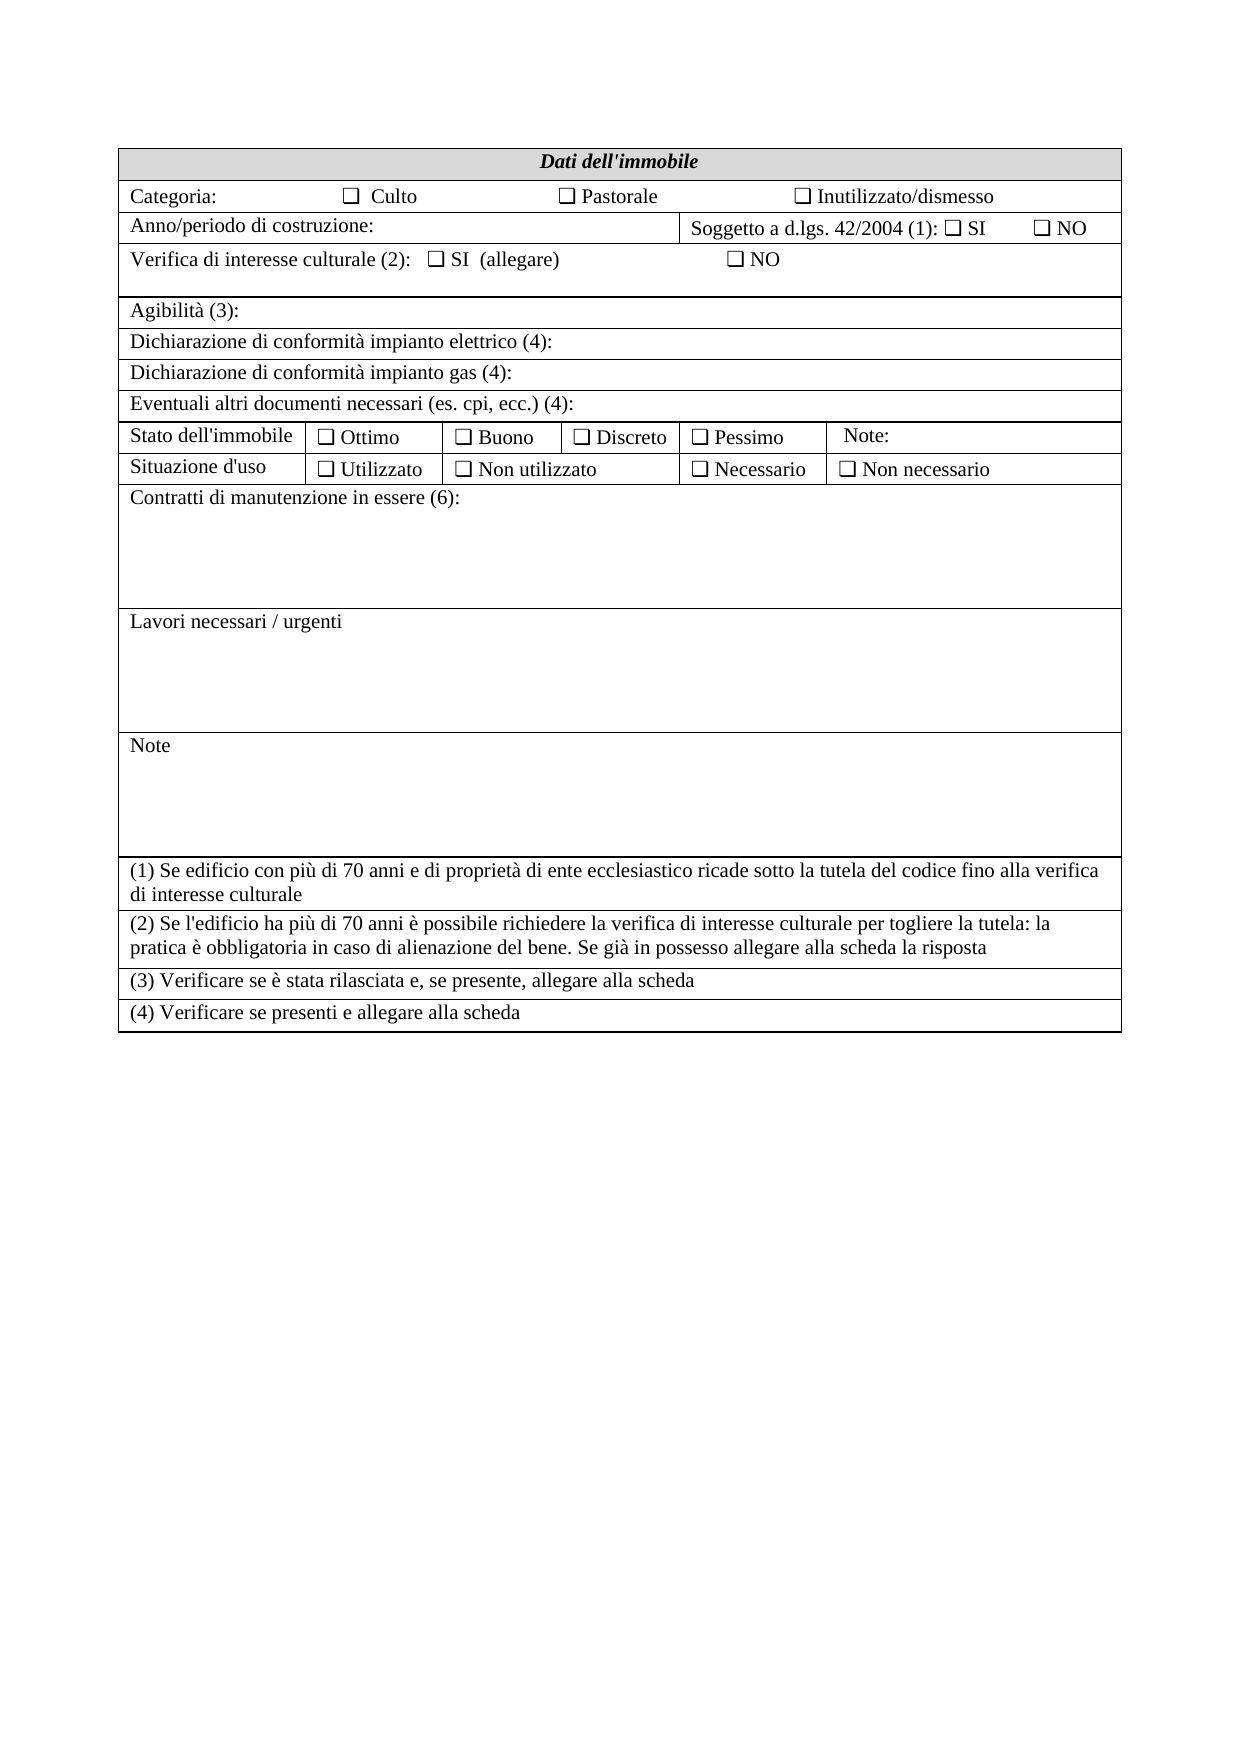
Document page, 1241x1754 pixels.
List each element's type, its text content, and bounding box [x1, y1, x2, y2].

table_cell Verifica di interesse culturale (2): ❏ SI (allegare) ❏ NO [119, 244, 1121, 296]
table_cell ❏ Non necessario [827, 454, 1121, 484]
table_header Dati dell'immobile [119, 149, 1121, 180]
table_cell (3) Verificare se è stata rilasciata e, se presente, allegare alla scheda [119, 969, 1121, 999]
table_cell Contratti di manutenzione in essere (6): [119, 485, 1121, 608]
table_cell ❏ Utilizzato [306, 454, 442, 484]
table_cell Eventuali altri documenti necessari (es. cpi, ecc.) (4): [119, 391, 1121, 421]
table_cell Dichiarazione di conformità impianto gas (4): [119, 360, 1121, 390]
table_cell Note: [827, 423, 1121, 453]
table_cell ❏ Ottimo [306, 423, 442, 453]
table_cell Agibilità (3): [119, 298, 1121, 328]
table_cell ❏ Discreto [562, 423, 679, 453]
table_cell (4) Verificare se presenti e allegare alla scheda [119, 1000, 1121, 1031]
table_cell Stato dell'immobile [119, 423, 305, 453]
table_cell Lavori necessari / urgenti [119, 609, 1121, 732]
table_cell ❏ Necessario [680, 454, 826, 484]
table_cell (2) Se l'edificio ha più di 70 anni è possibile richiedere la verifica di interesse culturale per togliere la tutela: la pratica è obbligatoria in caso di alienazione del bene. Se già in possesso allegare alla scheda la risposta [119, 911, 1121, 967]
table_cell ❏ Non utilizzato [443, 454, 679, 484]
table_cell ❏ Pessimo [680, 423, 826, 453]
table_cell Dichiarazione di conformità impianto elettrico (4): [119, 329, 1121, 359]
table_cell (1) Se edificio con più di 70 anni e di proprietà di ente ecclesiastico ricade sotto la tutela del codice fino alla verifica di interesse culturale [119, 858, 1121, 909]
table_cell Situazione d'uso [119, 454, 305, 484]
table_cell Soggetto a d.lgs. 42/2004 (1): ❏ SI ❏ NO [680, 213, 1121, 243]
table_cell ❏ Buono [443, 423, 561, 453]
table_cell Categoria: ❏ Culto ❏ Pastorale ❏ Inutilizzato/dismesso [119, 181, 1121, 212]
table_cell Note [119, 733, 1121, 856]
table_cell Anno/periodo di costruzione: [119, 213, 679, 243]
